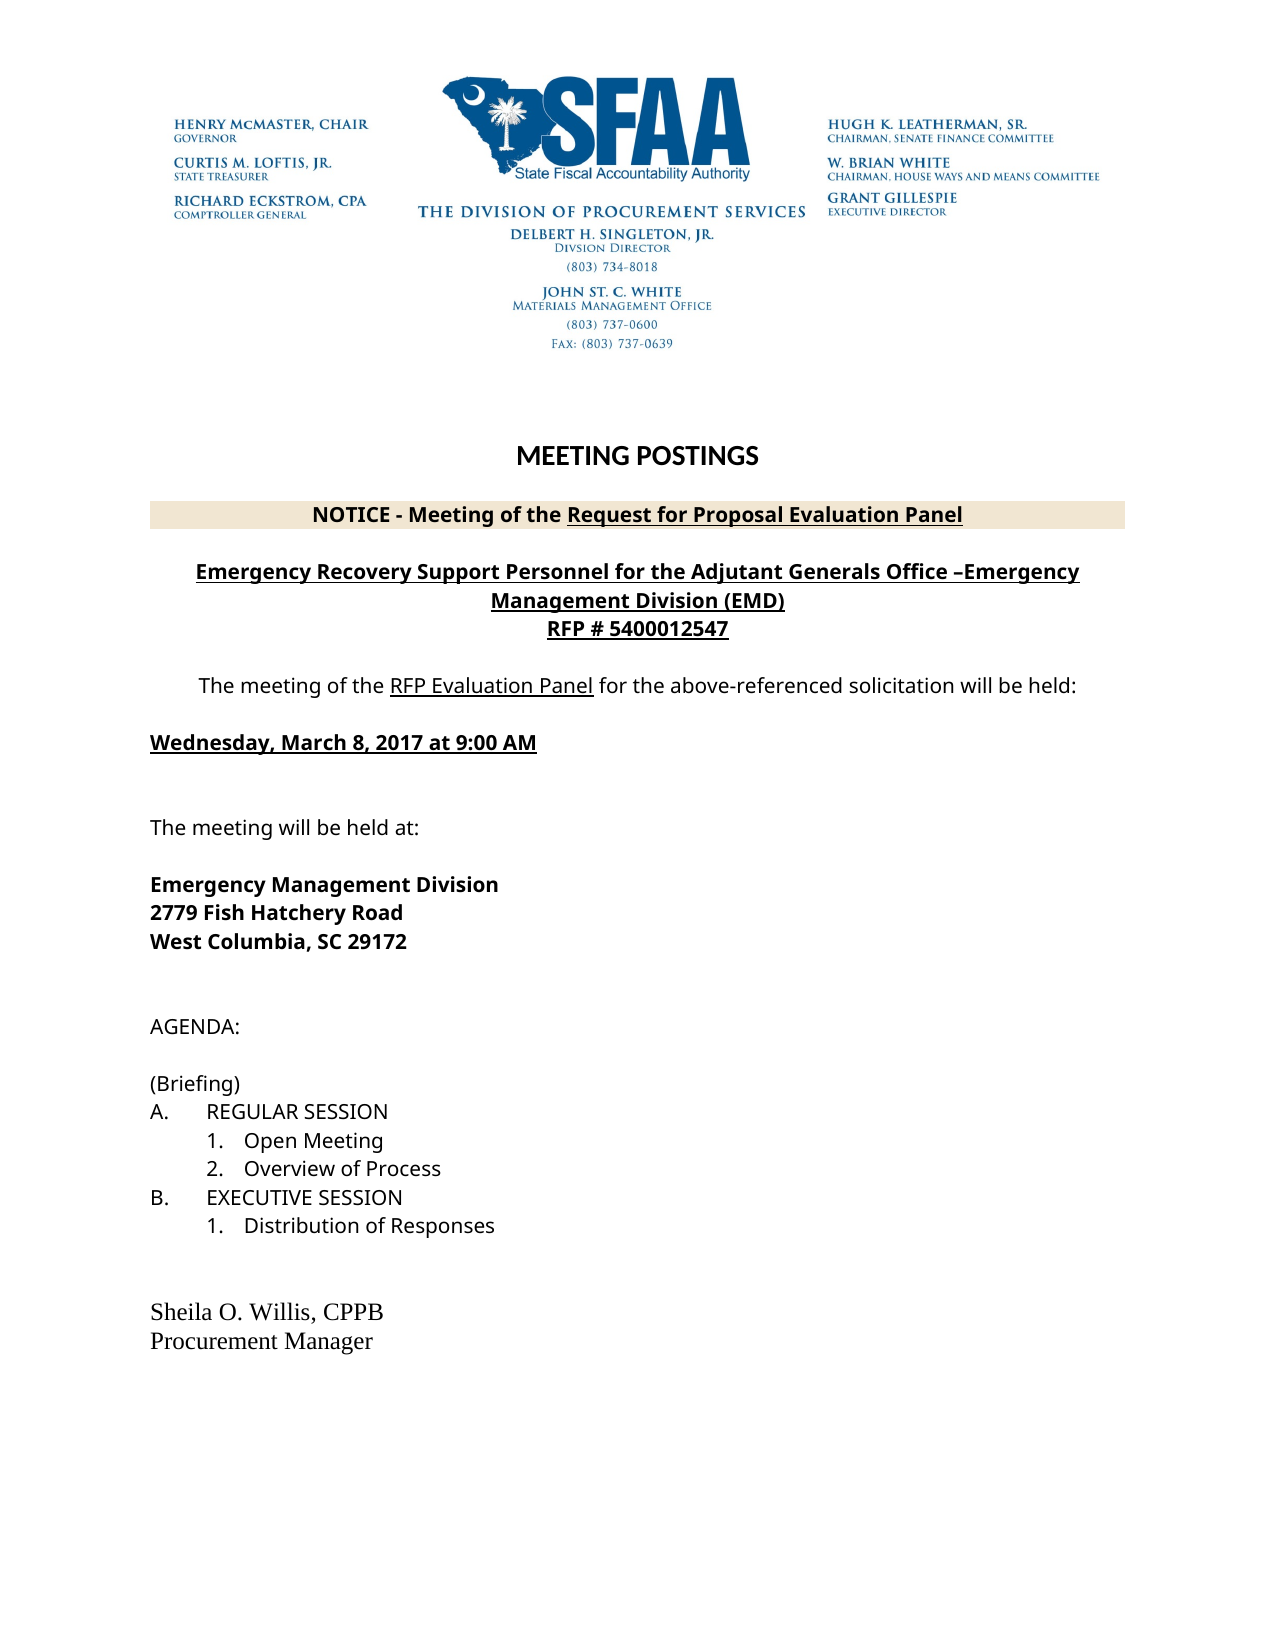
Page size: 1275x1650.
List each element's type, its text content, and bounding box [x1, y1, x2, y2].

text West Columbia, SC 29172 [150, 927, 1125, 955]
text A. REGULAR SESSION [150, 1097, 1125, 1126]
text B. EXECUTIVE SESSION [150, 1183, 1125, 1211]
text Emergency Recovery Support Personnel for the Adjutant Generals Office –Emergency Management Division (EMD) [150, 557, 1125, 614]
text RFP # 5400012547 The meeting of the RFP Evaluation Panel for the above-referenced solicitation will be held: [150, 614, 1125, 700]
text Emergency Management Division [150, 870, 1125, 898]
text (Briefing) [150, 1069, 1125, 1097]
text 2. Overview of Process [150, 1154, 1125, 1183]
text Sheila O. Willis, CPPB [150, 1297, 1125, 1326]
picture [150, 75, 1125, 353]
text 1. Distribution of Responses [150, 1211, 1125, 1239]
text 1. Open Meeting [150, 1126, 1125, 1154]
text The meeting will be held at: [150, 813, 1125, 870]
text AGENDA: [150, 1012, 1125, 1041]
text NOTICE - Meeting of the Request for Proposal Evaluation Panel [150, 501, 1125, 529]
text Wednesday, March 8, 2017 at 9:00 AM [150, 728, 1125, 757]
text 2779 Fish Hatchery Road [150, 898, 1125, 927]
text MEETING POSTINGS [150, 437, 1125, 473]
text Procurement Manager [150, 1326, 1125, 1354]
